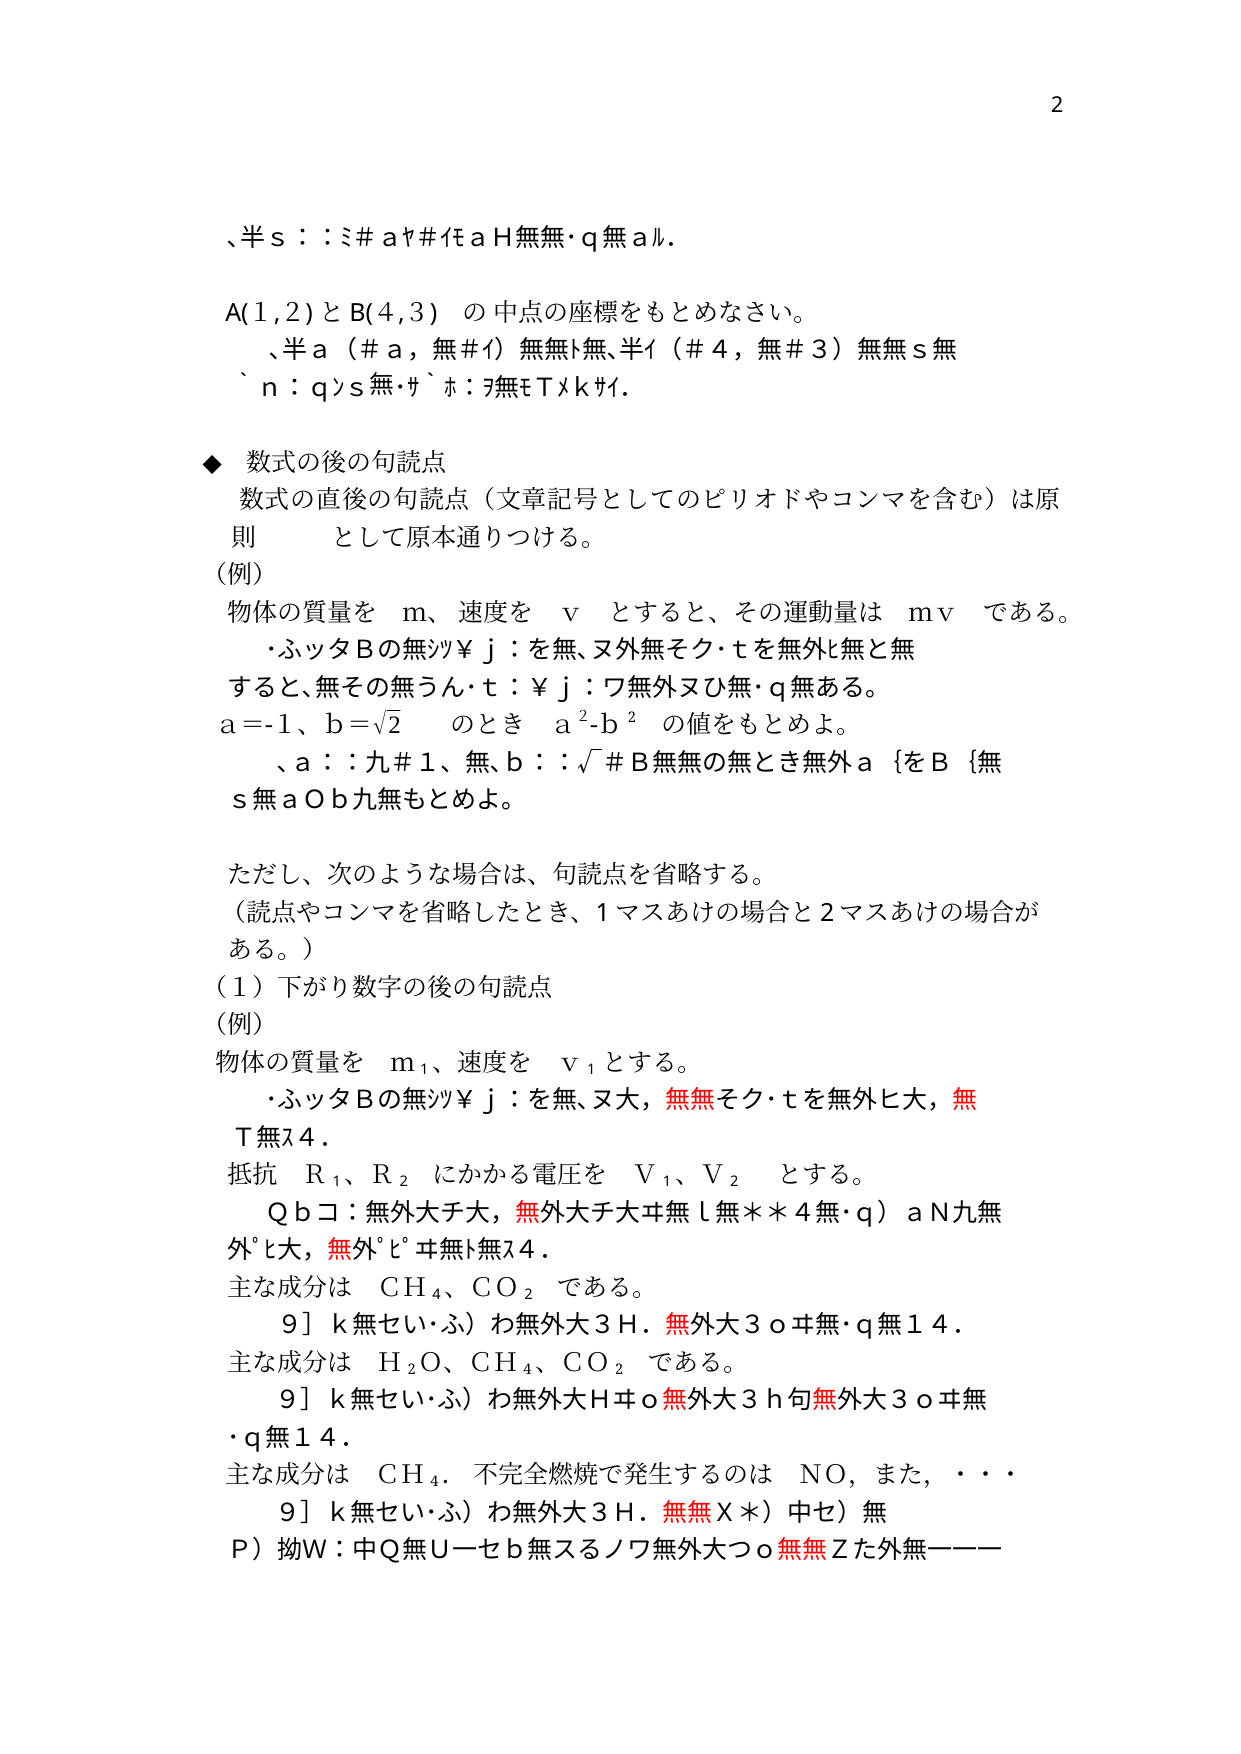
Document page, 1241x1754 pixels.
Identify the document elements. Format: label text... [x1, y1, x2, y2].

text すると､無その無うん･ｔ：￥ｊ：ワ無外ヌひ無･ｑ無ある。 [177, 667, 1063, 704]
text A(１,２) とB(４,３) の 中点の座標をもとめなさい。 [225, 292, 1063, 329]
text ある。） [177, 929, 1063, 967]
text ａ＝-１、ｂ＝ のとき ａ２-ｂ2 の値をもとめよ。 [177, 704, 1063, 742]
text ･ふッタＢの無ｼﾂ￥ｊ：を無､ヌ大，無無そク･ｔを無外ヒ大，無 [177, 1079, 1063, 1117]
text ｀ｎ：ｑﾝｓ･ｻ｀ﾎ：ｦ無ﾓＴﾒｋｻｲ． [232, 367, 1063, 404]
text ･ｑ無１４． [177, 1417, 1063, 1454]
text ､半ａ（＃ａ，無＃ｲ）無無ﾄ無､半ｲ（＃４，無＃３）無無ｓ無 [206, 329, 1063, 367]
text （読点やコンマを省略したとき、1マスあけの場合と2マスあけの場合が [177, 892, 1063, 929]
text ･ふッタＢの無ｼﾂ￥ｊ：を無､ヌ外無そク･ｔを無外ﾋ無と無 [177, 629, 1063, 667]
text 物体の質量を ｍ、 速度を ｖ とすると、その運動量は ｍｖ である。 [177, 592, 1063, 629]
text ､ａ：：九＃１、無､ｂ：：√＃Ｂ無無の無とき無外ａ｛をＢ｛無 [177, 742, 1063, 779]
text 主な成分は ＣＨ4 . 不完全燃焼で発生するのは ＮＯ，また，・・・ [225, 1454, 1063, 1492]
text 主な成分は Ｈ2Ｏ、ＣＨ4 、ＣＯ2 である。 [177, 1342, 1063, 1379]
text ９］ｋ無セい･ふ）わ無外大Ｈヰｏ無外大３ｈ句無外大３ｏヰ無 [275, 1379, 1063, 1417]
text （例） [177, 1004, 1063, 1042]
text Ｔ無ｽ４． [177, 1117, 1063, 1154]
text ◆ 数式の後の句読点 [177, 442, 1063, 479]
text ９］ｋ無セい･ふ）わ無外大３Ｈ．無無Ｘ＊）中セ）無 [275, 1492, 1063, 1529]
text 数式の直後の句読点（文章記号としてのピリオドやコンマを含む）は原則 として原本通りつける。 [232, 479, 1063, 554]
text Ｐ）拗Ｗ：中Ｑ無Ｕ一セｂ無スるノワ無外大つｏ無無Ｚた外無一一一 [177, 1529, 1063, 1567]
text 物体の質量を ｍ1 、速度を ｖ1 とする。 [177, 1042, 1063, 1079]
text （例） [177, 554, 1063, 592]
text Ｑｂコ：無外大チ大，無外大チ大ヰ無ｌ無＊＊４無･ｑ）ａＮ九無 [177, 1192, 1063, 1229]
text ､半ｓ：：ﾐ＃ａﾔ＃ｲﾓａＨ無無･ｑ無ａﾙ． [177, 217, 1063, 254]
text 抵抗 Ｒ1 、Ｒ2 にかかる電圧を Ｖ1 、Ｖ2 とする。 [177, 1154, 1063, 1192]
text ｓ無ａＯｂ九無もとめよ。 [177, 779, 1063, 817]
text ただし、次のような場合は、句読点を省略する。 [177, 854, 1063, 892]
text ９］ｋ無セい･ふ）わ無外大３Ｈ．無外大３ｏヰ無･ｑ無１４． [177, 1304, 1063, 1342]
text 主な成分は ＣＨ4 、ＣＯ2 である。 [202, 1267, 1063, 1304]
text （１）下がり数字の後の句読点 [177, 967, 1063, 1004]
text 外ﾟﾋ大，無外ﾟﾋﾟヰ無ﾄ無ｽ４． [227, 1229, 1063, 1267]
